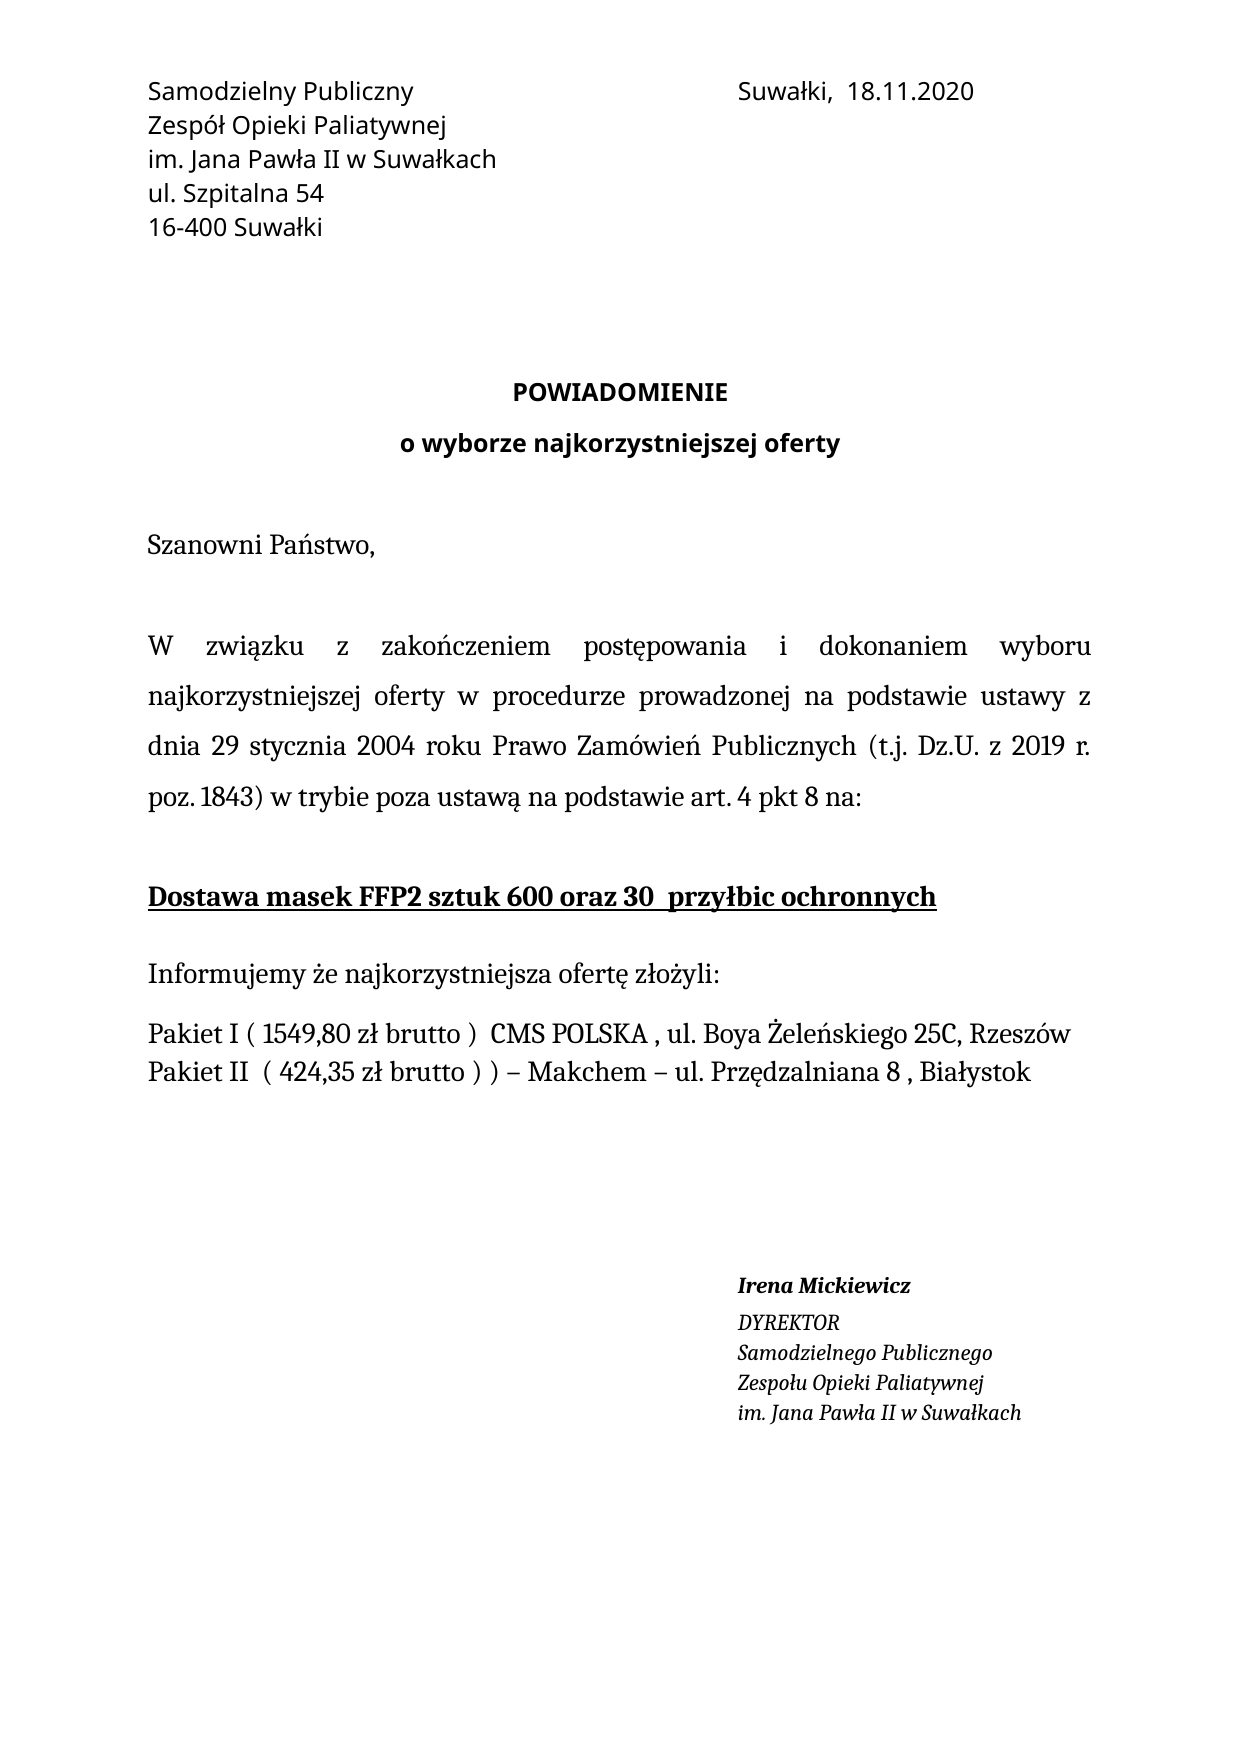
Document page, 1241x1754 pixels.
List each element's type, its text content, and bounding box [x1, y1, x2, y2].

text DYREKTOR [738, 1309, 1093, 1336]
text POWIADOMIENIE [148, 375, 1093, 409]
text Samodzielny Publiczny Suwałki, 18.11.2020 [148, 74, 1093, 108]
list Informujemy że najkorzystniejsza ofertę złożyli: [148, 957, 1093, 991]
text im. Jana Pawła II w Suwałkach [738, 1400, 1093, 1427]
text Szanowni Państwo, [148, 528, 1093, 562]
list Dostawa masek FFP2 sztuk 600 oraz 30 przyłbic ochronnych [148, 880, 1093, 914]
text 16-400 Suwałki [148, 210, 1093, 244]
text im. Jana Pawła II w Suwałkach [148, 142, 1093, 176]
text Irena Mickiewicz [738, 1273, 1093, 1299]
text o wyborze najkorzystniejszej oferty [148, 426, 1093, 460]
text ul. Szpitalna 54 [148, 176, 1093, 210]
text W związku z zakończeniem postępowania i dokonaniem wyboru najkorzystniejszej oferty w procedurze prowadzonej na podstawie ustawy z dnia 29 stycznia 2004 roku Prawo Zamówień Publicznych (t.j. Dz.U. z 2019 r. poz. 1843) w trybie poza ustawą na podstawie art. 4 pkt 8 na: [148, 629, 1093, 813]
text Pakiet I ( 1549,80 zł brutto ) CMS POLSKA , ul. Boya Żeleńskiego 25C, Rzeszów [148, 1017, 1093, 1050]
text Zespół Opieki Paliatywnej [148, 108, 1093, 142]
text Samodzielnego Publicznego [738, 1340, 1093, 1366]
text Pakiet II ( 424,35 zł brutto ) ) – Makchem – ul. Przędzalniana 8 , Białystok [148, 1055, 1093, 1089]
text Zespołu Opieki Paliatywnej [738, 1370, 1093, 1396]
